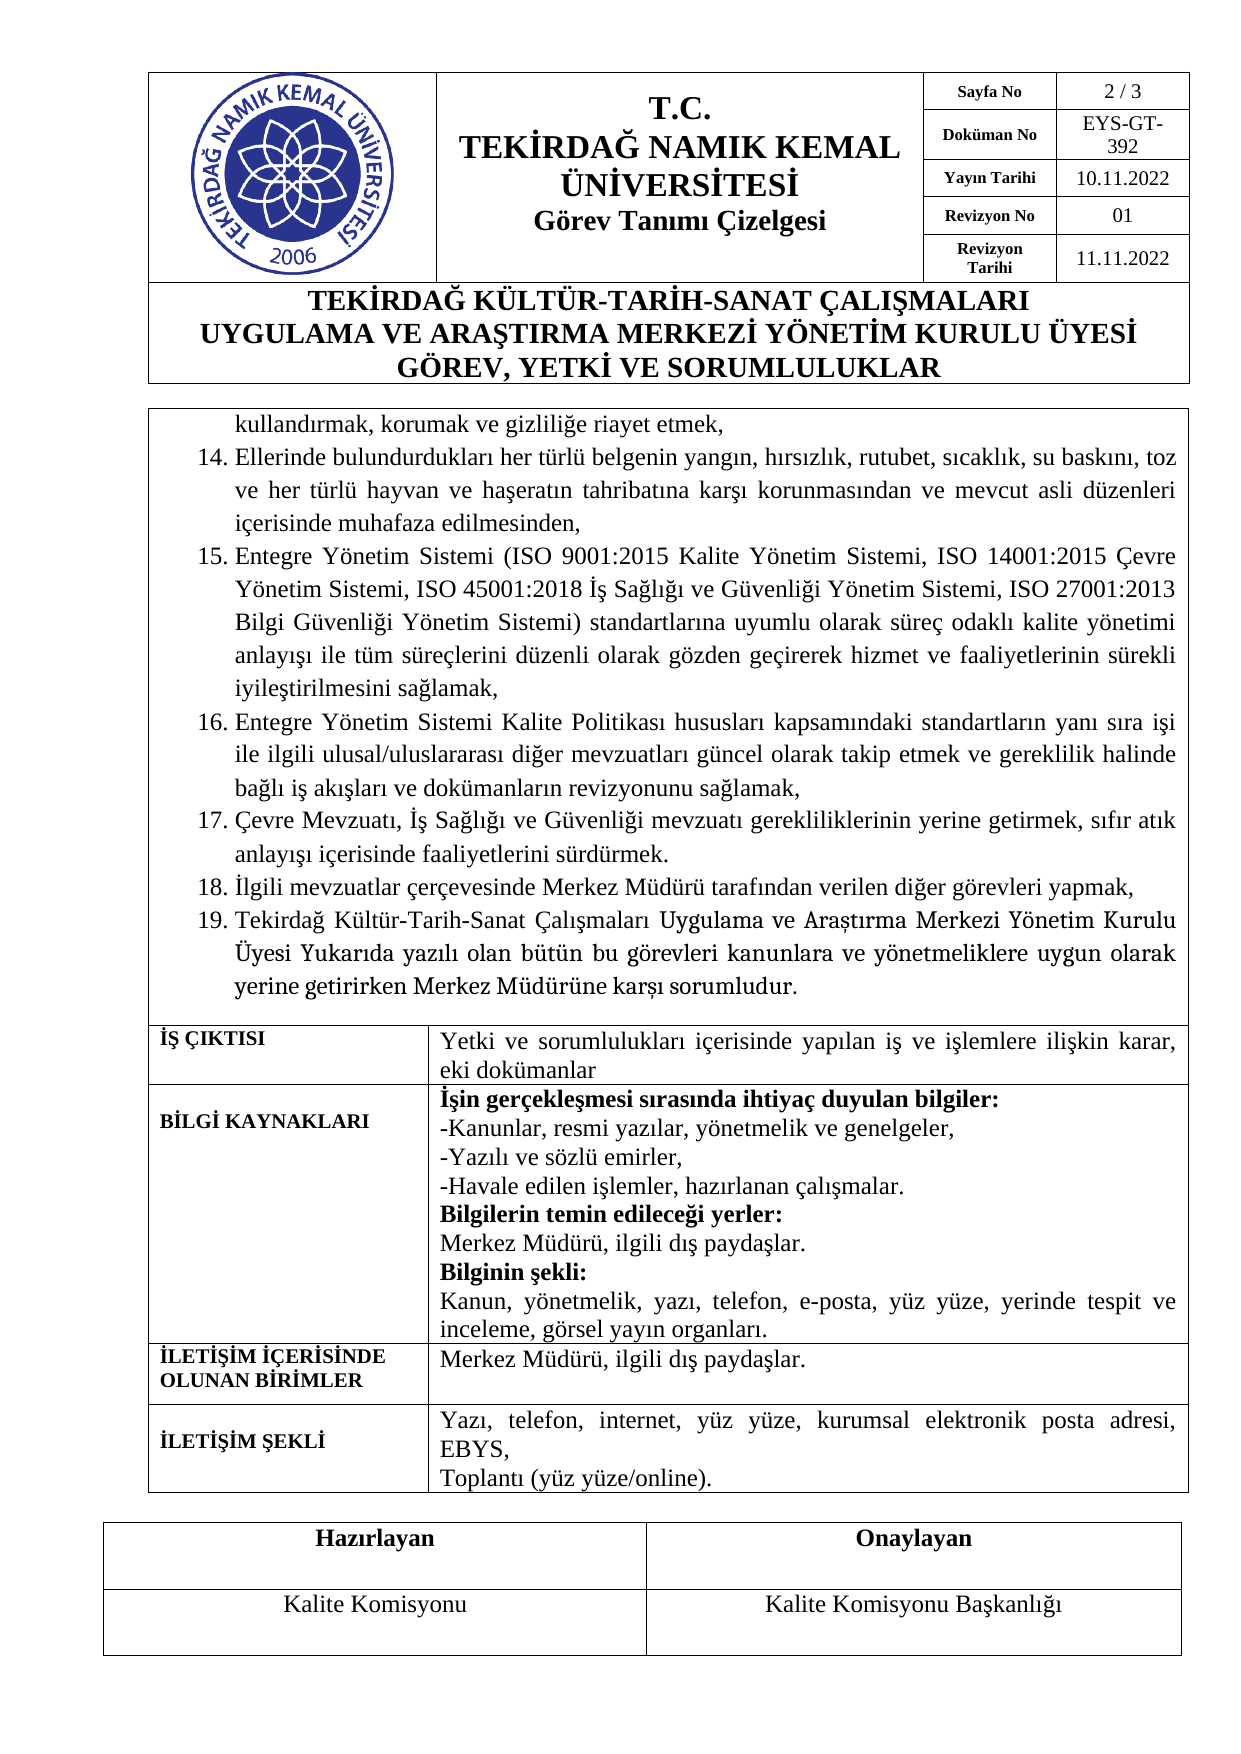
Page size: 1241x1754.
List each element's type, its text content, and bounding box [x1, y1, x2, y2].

picture [190, 72, 394, 275]
table_cell İşin gerçekleşmesi sırasında ihtiyaç duyulan bilgiler: -Kanunlar, resmi yazılar, yönetmelik ve genelgeler, -Yazılı ve sözlü emirler, -Havale edilen işlemler, hazırlanan çalışmalar. Bilgilerin temin edileceği yerler: Merkez Müdürü, ilgili dış paydaşlar. Bilginin şekli: Kanun, yönetmelik, yazı, telefon, e-posta, yüz yüze, yerinde tespit ve inceleme, görsel yayın organları. [429, 1085, 1188, 1343]
table_cell İŞ ÇIKTISI [149, 1026, 428, 1083]
table_cell Yazı, telefon, internet, yüz yüze, kurumsal elektronik posta adresi, EBYS, Toplantı (yüz yüze/online). [429, 1405, 1188, 1492]
table_cell BİLGİ KAYNAKLARI [149, 1085, 428, 1343]
table_cell İLETİŞİM ŞEKLİ [149, 1405, 428, 1492]
table_cell Yetki ve sorumlulukları içerisinde yapılan iş ve işlemlere ilişkin karar, eki dokümanlar [429, 1026, 1188, 1083]
table_cell Merkez Müdürü, ilgili dış paydaşlar. [429, 1344, 1188, 1404]
table_cell İLETİŞİM İÇERİSİNDE OLUNAN BİRİMLER [149, 1344, 428, 1404]
